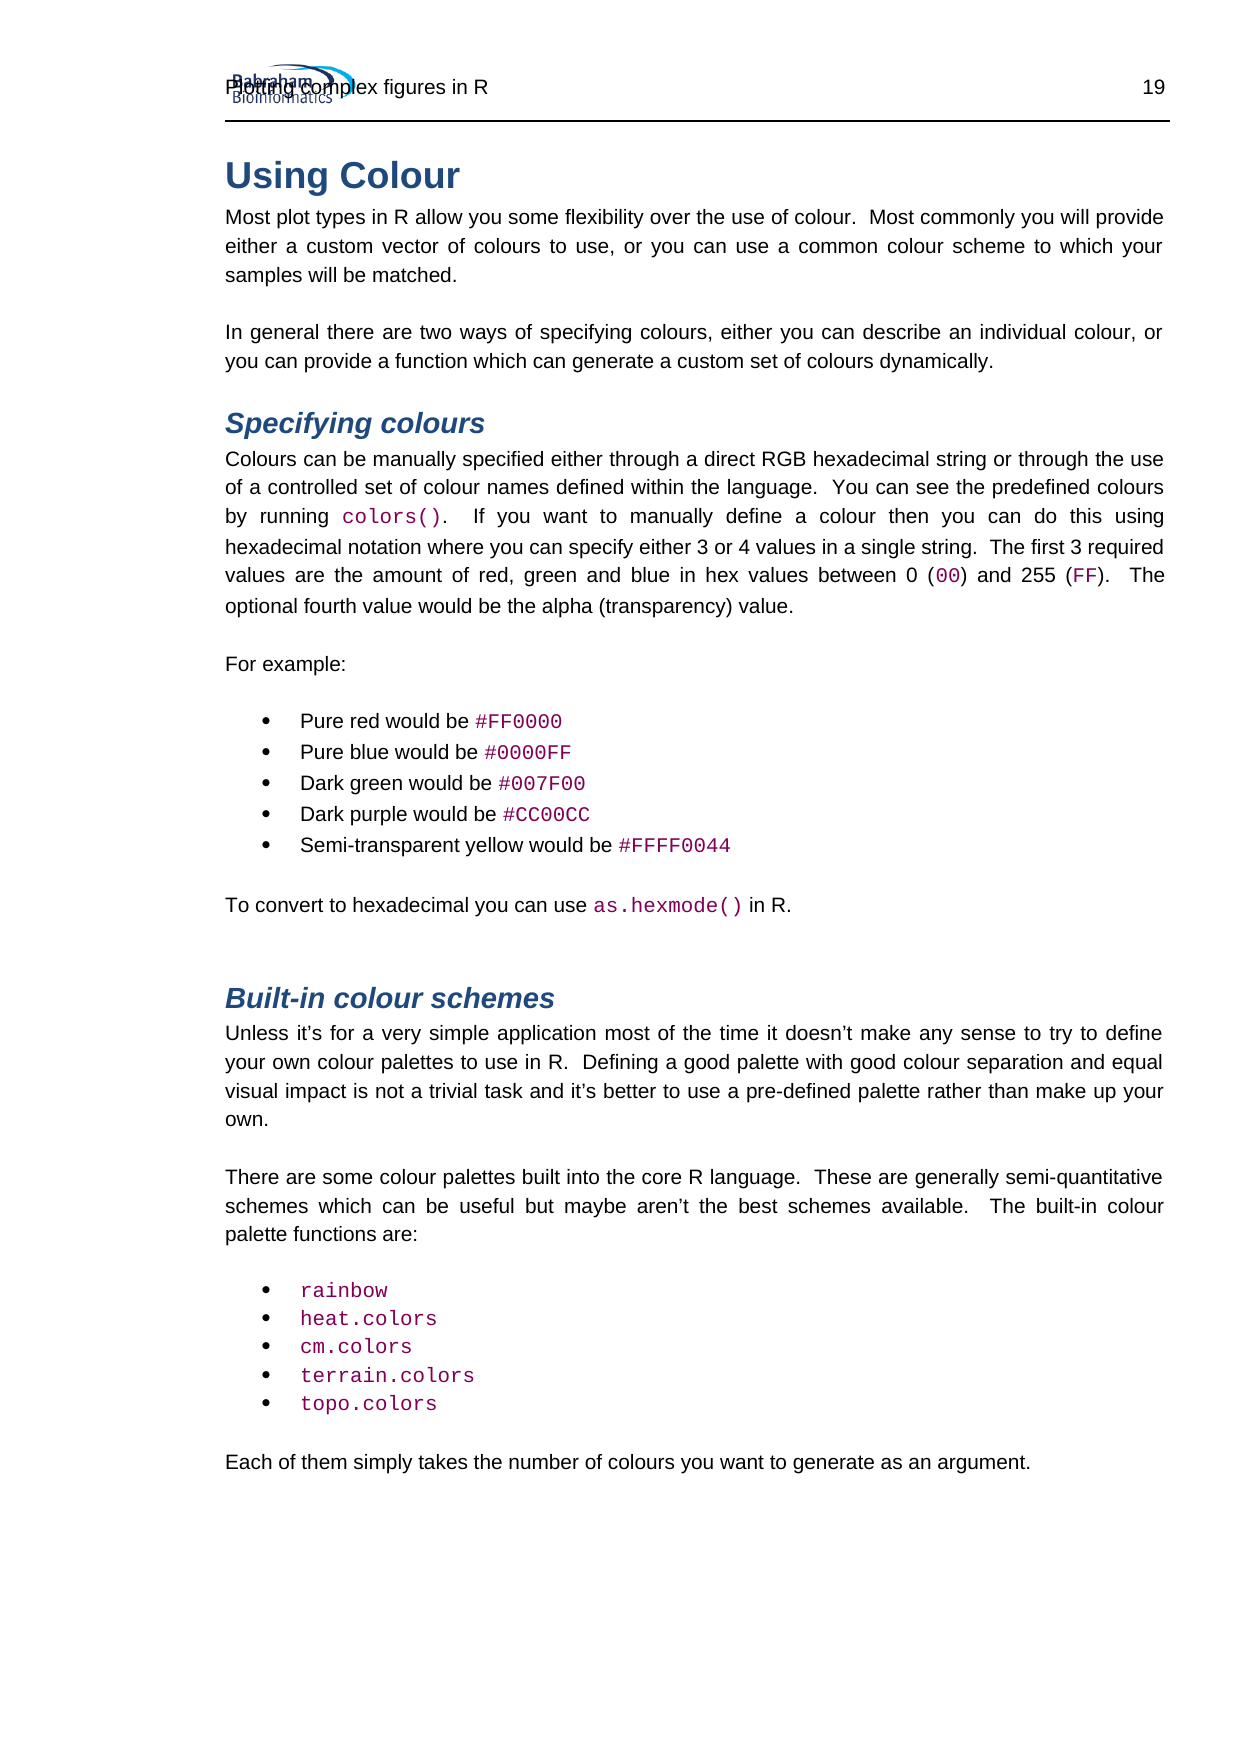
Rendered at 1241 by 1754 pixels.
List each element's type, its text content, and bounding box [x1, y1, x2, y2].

subtitle Built-in colour schemes [225, 981, 1165, 1014]
text For example: [225, 651, 1165, 675]
list terrain.colors [262, 1365, 1165, 1388]
picture [342, 84, 348, 93]
list Dark purple would be #CC00CC [262, 802, 1165, 828]
list topo.colors [262, 1393, 1165, 1417]
text Most plot types in R allow you some flexibility over the use of colour. Most commonly you will provide either a custom vector of colours to use, or you can use a common colour scheme to which your samples will be matched. [225, 205, 1165, 286]
text Each of them simply takes the number of colours you want to generate as an argument. [225, 1450, 1165, 1474]
list heat.colors [262, 1308, 1165, 1332]
subtitle Specifying colours [225, 406, 1165, 440]
subtitle Using Colour [225, 153, 1165, 196]
list cm.colors [262, 1336, 1165, 1360]
text Colours can be manually specified either through a direct RGB hexadecimal string or through the use of a controlled set of colour names defined within the language. You can see the predefined colours by running colors(). If you want to manually define a colour then you can do this using hexadecimal notation where you can specify either 3 or 4 values in a single string. The first 3 required values are the amount of red, green and blue in hex values between 0 (00) and 255 (FF). The optional fourth value would be the alpha (transparency) value. [225, 446, 1165, 618]
list rainbow [262, 1280, 1165, 1303]
text There are some colour palettes built into the core R language. These are generally semi-quantitative schemes which can be useful but maybe aren’t the best schemes available. The built-in colour palette functions are: [225, 1165, 1165, 1246]
list Dark green would be #007F00 [262, 771, 1165, 797]
picture [225, 60, 358, 108]
list Pure red would be #FF0000 [262, 709, 1165, 735]
text Unless it’s for a very simple application most of the time it doesn’t make any sense to try to define your own colour palettes to use in R. Defining a good palette with good colour separation and equal visual impact is not a trivial task and it’s better to use a pre-defined palette rather than make up your own. [225, 1021, 1165, 1131]
list Semi-transparent yellow would be #FFFF0044 [262, 833, 1165, 858]
list Pure blue would be #0000FF [262, 740, 1165, 766]
text To convert to hexadecimal you can use as.hexmode() in R. [225, 892, 1165, 918]
text In general there are two ways of specifying colours, either you can describe an individual colour, or you can provide a function which can generate a custom set of colours dynamically. [225, 320, 1165, 373]
